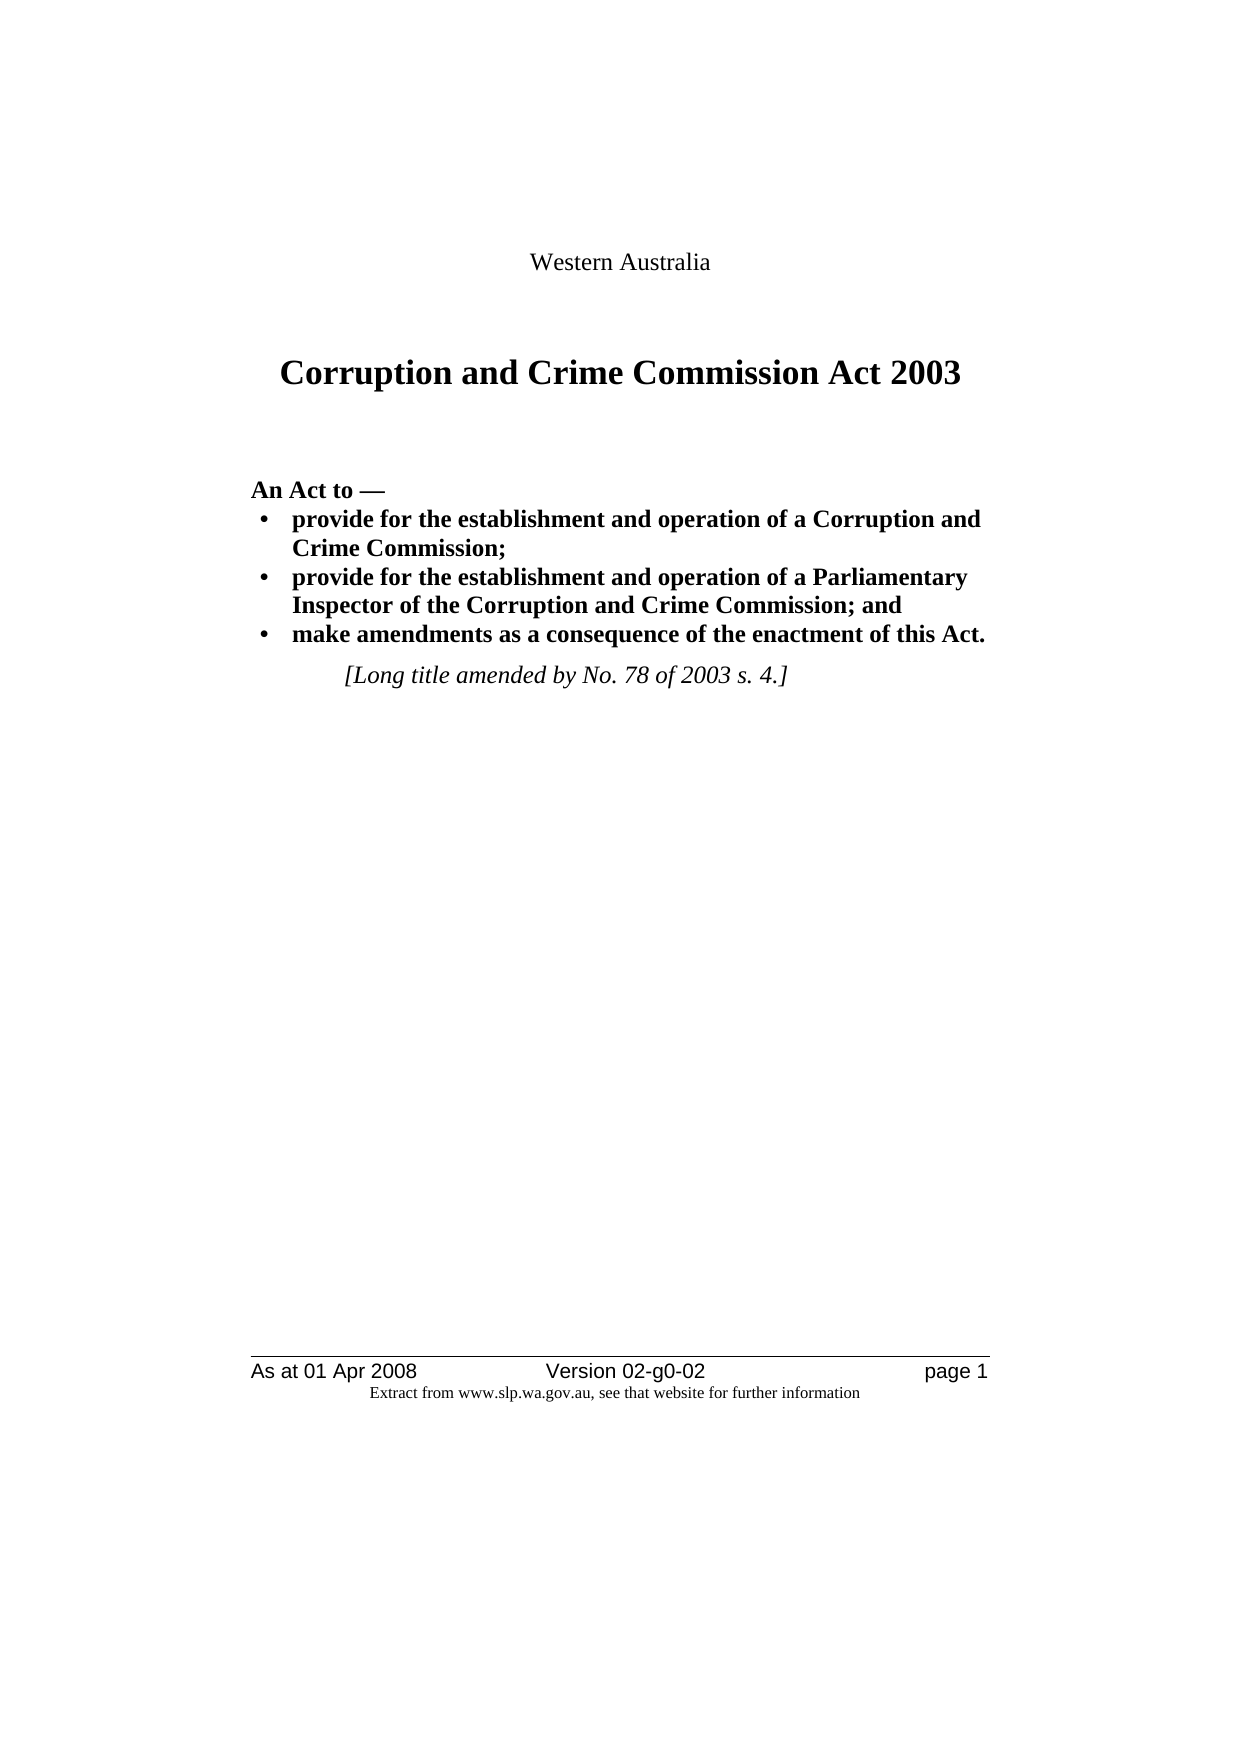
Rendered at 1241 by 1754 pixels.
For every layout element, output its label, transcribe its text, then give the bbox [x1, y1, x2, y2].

title • make amendments as a consequence of the enactment of this Act. [251, 619, 990, 648]
text Western Australia [251, 247, 990, 276]
title [Long title amended by No. 78 of 2003 s. 4.] [251, 660, 990, 689]
title • provide for the establishment and operation of a Corruption and Crime Commission; [251, 504, 990, 562]
text Corruption and Crime Commission Act 2003 [251, 351, 990, 392]
title An Act to — [251, 475, 990, 504]
title • provide for the establishment and operation of a Parliamentary Inspector of the Corruption and Crime Commission; and [251, 562, 990, 619]
